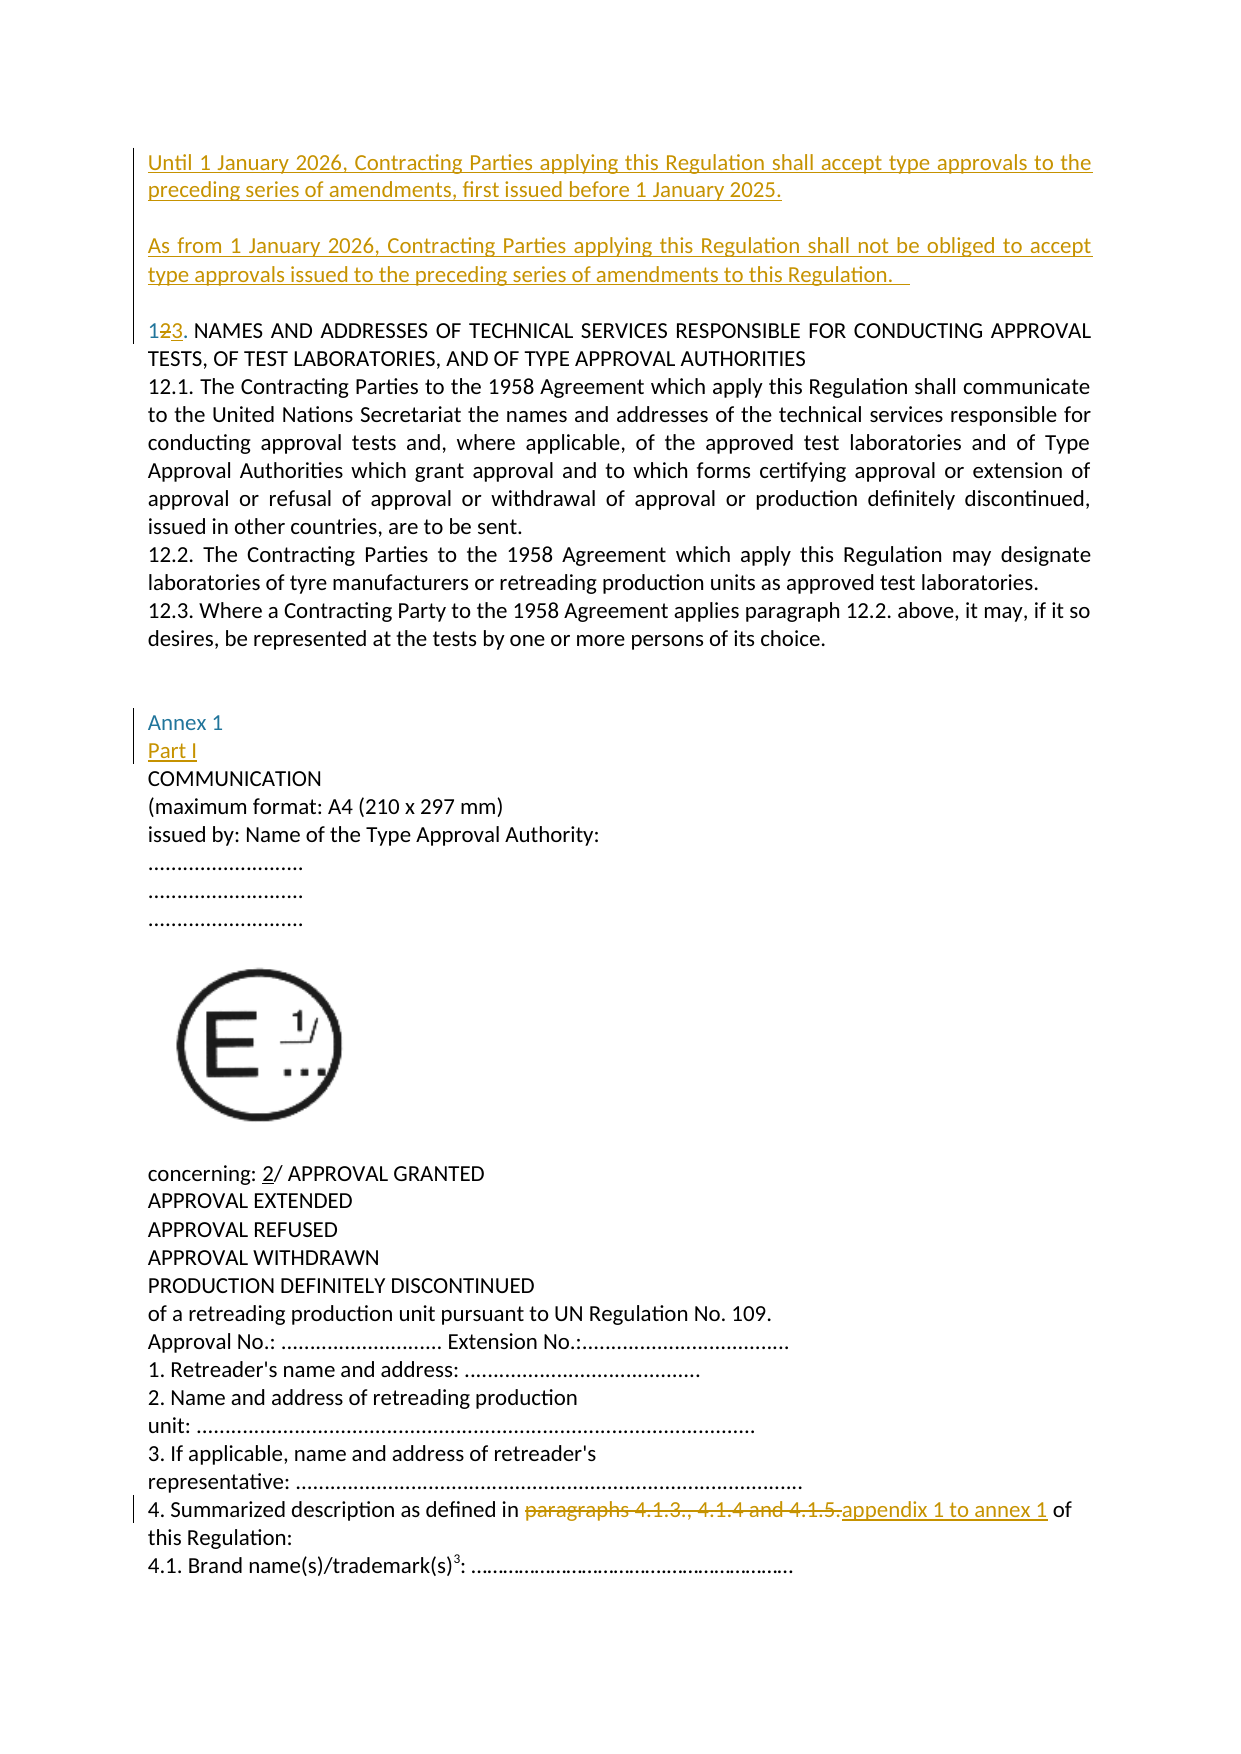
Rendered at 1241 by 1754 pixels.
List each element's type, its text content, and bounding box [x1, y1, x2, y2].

text Annex 1 [148, 708, 1093, 736]
text 1. NAMES AND ADDRESSES OF TECHNICAL SERVICES RESPONSIBLE FOR CONDUCTING APPROVAL TESTS, OF TEST LABORATORIES, AND OF TYPE APPROVAL AUTHORITIES [148, 316, 1093, 372]
text APPROVAL REFUSED [148, 1215, 1093, 1243]
text ........................... [148, 848, 1093, 876]
text 12.1. The Contracting Parties to the 1958 Agreement which apply this Regulation shall communicate to the United Nations Secretariat the names and addresses of the technical services responsible for conducting approval tests and, where applicable, of the approved test laboratories and of Type Approval Authorities which grant approval and to which forms certifying approval or extension of approval or refusal of approval or withdrawal of approval or production definitely discontinued, issued in other countries, are to be sent. [148, 372, 1093, 540]
text 2. Name and address of retreading production unit: ................................................................................................. [148, 1383, 1093, 1439]
text 12.2. The Contracting Parties to the 1958 Agreement which apply this Regulation may designate laboratories of tyre manufacturers or retreading production units as approved test laboratories. [148, 540, 1093, 596]
picture [147, 932, 384, 1159]
text (maximum format: A4 (210 x 297 mm) [148, 792, 1093, 820]
text Approval No.: ............................ Extension No.:.................................... [148, 1327, 1093, 1355]
text 1. Retreader's name and address: ......................................... [148, 1355, 1093, 1383]
text 4.1. Brand name(s)/trademark(s)3: ……………………………….…………………… [148, 1551, 1093, 1579]
text of a retreading production unit pursuant to UN Regulation No. 109. [148, 1299, 1093, 1327]
text ........................... [148, 876, 1093, 904]
text 3. If applicable, name and address of retreader's representative: ........................................................................................ [148, 1439, 1093, 1495]
text PRODUCTION DEFINITELY DISCONTINUED [148, 1271, 1093, 1299]
text APPROVAL WITHDRAWN [148, 1243, 1093, 1271]
text issued by: Name of the Type Approval Authority: [148, 820, 1093, 848]
text 12.3. Where a Contracting Party to the 1958 Agreement applies paragraph 12.2. above, it may, if it so desires, be represented at the tests by one or more persons of its choice. [148, 596, 1093, 652]
text APPROVAL EXTENDED [148, 1187, 1093, 1215]
text ........................... [148, 904, 1093, 932]
text 4. Summarized description as defined in of this Regulation: [148, 1495, 1093, 1551]
text COMMUNICATION [148, 764, 1093, 792]
text concerning: 2/ APPROVAL GRANTED [148, 1159, 1093, 1187]
